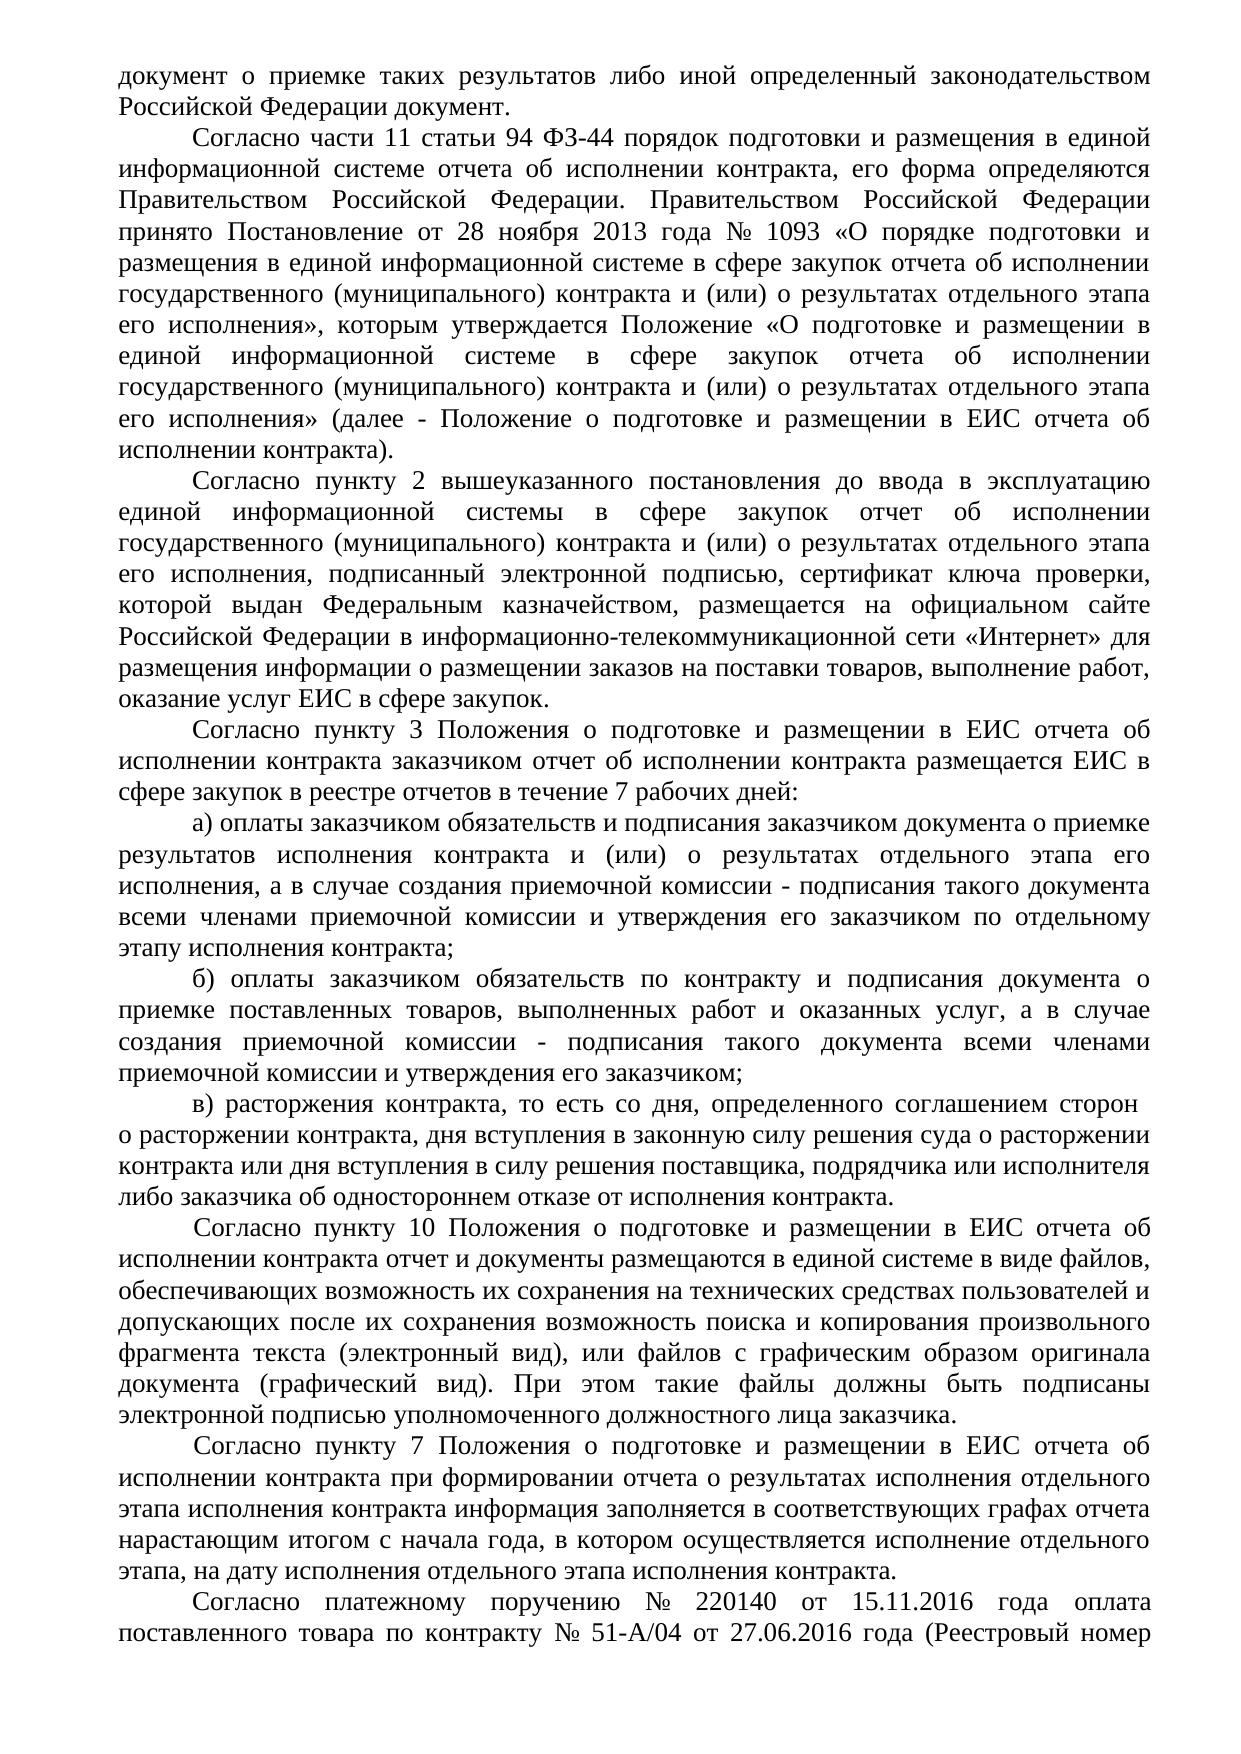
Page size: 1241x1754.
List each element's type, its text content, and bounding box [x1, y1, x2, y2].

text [118, 1585, 1152, 1647]
text Согласно пункту 7 Положения о подготовке и размещении в ЕИС отчета об исполнении контракта при формировании отчета о результатах исполнения отдельного этапа исполнения контракта информация заполняется в соответствующих графах отчета нарастающим итогом с начала года, в котором осуществляется исполнение отдельного этапа, на дату исполнения отдельного этапа исполнения контракта. [118, 1429, 1152, 1585]
text Согласно пункту 3 Положения о подготовке и размещении в ЕИС отчета об исполнении контракта заказчиком отчет об исполнении контракта размещается ЕИС в сфере закупок в реестре отчетов в течение 7 рабочих дней: [118, 713, 1152, 807]
text а) оплаты заказчиком обязательств и подписания заказчиком документа о приемке результатов исполнения контракта и (или) о результатах отдельного этапа его исполнения, а в случае создания приемочной комиссии - подписания такого документа всеми членами приемочной комиссии и утверждения его заказчиком по отдельному этапу исполнения контракта; [118, 807, 1152, 962]
text Согласно пункту 2 вышеуказанного постановления до ввода в эксплуатацию единой информационной системы в сфере закупок отчет об исполнении государственного (муниципального) контракта и (или) о результатах отдельного этапа его исполнения, подписанный электронной подписью, сертификат ключа проверки, которой выдан Федеральным казначейством, размещается на официальном сайте Российской Федерации в информационно-телекоммуникационной сети «Интернет» для размещения информации о размещении заказов на поставки товаров, выполнение работ, оказание услуг ЕИС в сфере закупок. [118, 464, 1152, 713]
text Согласно пункту 10 Положения о подготовке и размещении в ЕИС отчета об исполнении контракта отчет и документы размещаются в единой системе в виде файлов, обеспечивающих возможность их сохранения на технических средствах пользователей и допускающих после их сохранения возможность поиска и копирования произвольного фрагмента текста (электронный вид), или файлов с графическим образом оригинала документа (графический вид). При этом такие файлы должны быть подписаны электронной подписью уполномоченного должностного лица заказчика. [118, 1211, 1152, 1429]
text Согласно части 11 статьи 94 ФЗ-44 порядок подготовки и размещения в единой информационной системе отчета об исполнении контракта, его форма определяются Правительством Российской Федерации. Правительством Российской Федерации принято Постановление от 28 ноября 2013 года № 1093 «О порядке подготовки и размещения в единой информационной системе в сфере закупок отчета об исполнении государственного (муниципального) контракта и (или) о результатах отдельного этапа его исполнения», которым утверждается Положение «О подготовке и размещении в единой информационной системе в сфере закупок отчета об исполнении государственного (муниципального) контракта и (или) о результатах отдельного этапа его исполнения» (далее - Положение о подготовке и размещении в ЕИС отчета об исполнении контракта). [118, 121, 1152, 464]
text в) расторжения контракта, то есть со дня, определенного соглашением сторон о расторжении контракта, дня вступления в законную силу решения суда о расторжении контракта или дня вступления в силу решения поставщика, подрядчика или исполнителя либо заказчика об одностороннем отказе от исполнения контракта. [118, 1087, 1152, 1211]
text б) оплаты заказчиком обязательств по контракту и подписания документа о приемке поставленных товаров, выполненных работ и оказанных услуг, а в случае создания приемочной комиссии - подписания такого документа всеми членами приемочной комиссии и утверждения его заказчиком; [118, 962, 1152, 1087]
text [118, 59, 1152, 121]
